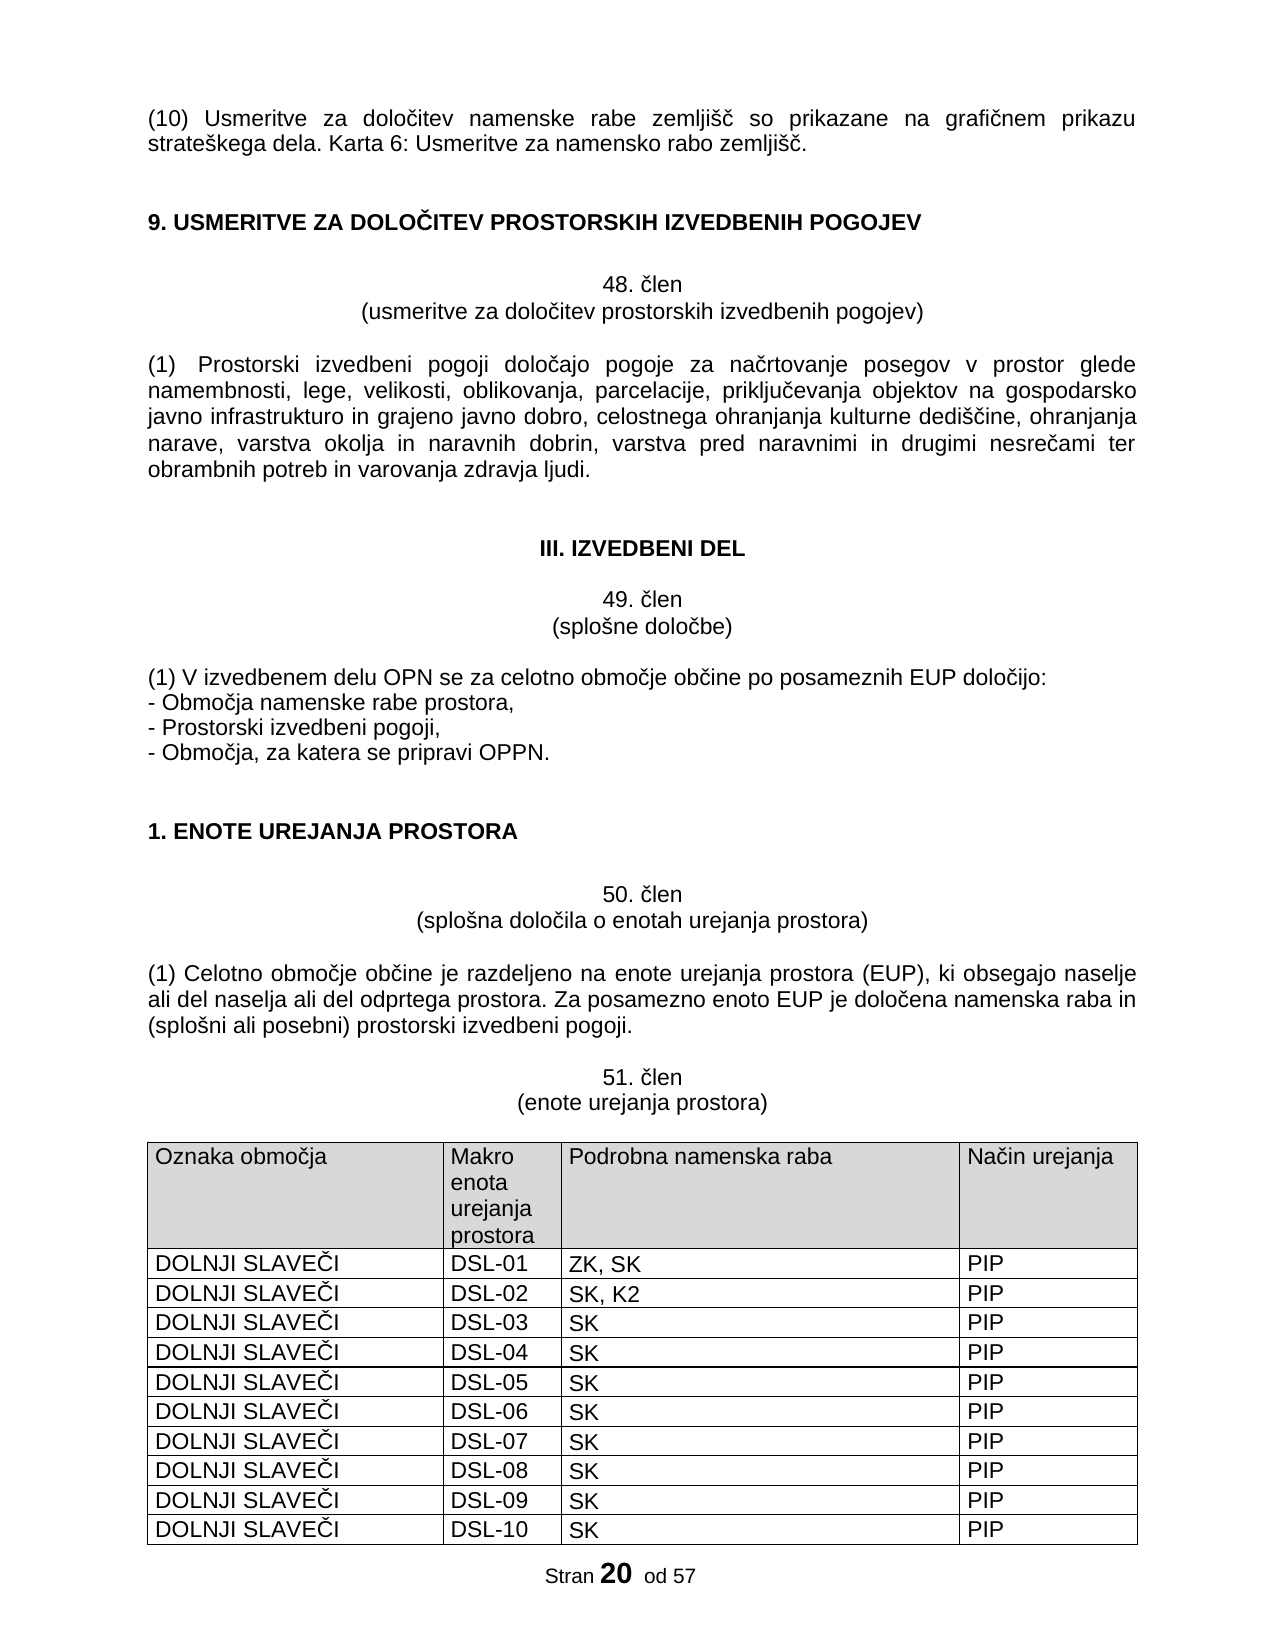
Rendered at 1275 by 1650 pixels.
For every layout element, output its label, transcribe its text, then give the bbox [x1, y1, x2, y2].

table_cell DOLNJI SLAVEČI [148, 1279, 443, 1307]
table_cell PIP [960, 1397, 1137, 1426]
table_header Način urejanja [960, 1143, 1137, 1248]
subtitle (enote urejanja prostora) [148, 1090, 1137, 1115]
table_cell SK, K2 [562, 1279, 959, 1307]
table_cell SK [562, 1338, 959, 1366]
table_cell PIP [960, 1368, 1137, 1396]
table_cell DOLNJI SLAVEČI [148, 1368, 443, 1396]
text - Območja, za katera se pripravi OPPN. [148, 741, 1137, 766]
table_header Oznaka območja [148, 1143, 443, 1248]
text (splošna določila o enotah urejanja prostora) [148, 907, 1137, 933]
table_cell DSL-02 [444, 1279, 561, 1307]
table_cell SK [562, 1427, 959, 1455]
table_cell PIP [960, 1308, 1137, 1337]
table_cell DSL-05 [444, 1368, 561, 1396]
text (10) Usmeritve za določitev namenske rabe zemljišč so prikazane na grafičnem prikazu strateškega dela. Karta 6: Usmeritve za namensko rabo zemljišč. [148, 106, 1137, 156]
list Prostorski izvedbeni pogoji določajo pogoje za načrtovanje posegov v prostor glede namembnosti, lege, velikosti, oblikovanja, parcelacije, priključevanja objektov na gospodarsko javno infrastrukturo in grajeno javno dobro, celostnega ohranjanja kulturne dediščine, ohranjanja narave, varstva okolja in naravnih dobrin, varstva pred naravnimi in drugimi nesrečami ter obrambnih potreb in varovanja zdravja ljudi. [148, 351, 1137, 482]
subtitle 9. USMERITVE ZA DOLOČITEV PROSTORSKIH IZVEDBENIH POGOJEV [148, 209, 1137, 235]
table_cell SK [562, 1456, 959, 1485]
text (splošne določbe) [148, 613, 1137, 639]
table_cell DOLNJI SLAVEČI [148, 1456, 443, 1485]
table_cell PIP [960, 1486, 1137, 1514]
table_cell DSL-04 [444, 1338, 561, 1366]
table_cell DSL-06 [444, 1397, 561, 1426]
table_cell DOLNJI SLAVEČI [148, 1427, 443, 1455]
table_cell PIP [960, 1427, 1137, 1455]
table_cell DOLNJI SLAVEČI [148, 1515, 443, 1544]
subtitle člen [148, 588, 1137, 613]
table_header Podrobna namenska raba [562, 1143, 959, 1248]
table_cell PIP [960, 1249, 1137, 1278]
table_cell DSL-09 [444, 1486, 561, 1514]
table_cell PIP [960, 1515, 1137, 1544]
text (1) V izvedbenem delu OPN se za celotno območje občine po posameznih EUP določijo: [148, 666, 1137, 691]
table_cell DSL-10 [444, 1515, 561, 1544]
table_cell DOLNJI SLAVEČI [148, 1308, 443, 1337]
text III. IZVEDBENI DEL [148, 535, 1137, 561]
table_cell ZK, SK [562, 1249, 959, 1278]
table_cell DOLNJI SLAVEČI [148, 1338, 443, 1366]
subtitle člen [148, 882, 1137, 907]
subtitle člen [148, 273, 1137, 298]
table_cell SK [562, 1486, 959, 1514]
table_cell PIP [960, 1338, 1137, 1366]
table_cell DSL-03 [444, 1308, 561, 1337]
text - Prostorski izvedbeni pogoji, [148, 716, 1137, 741]
table_cell DSL-08 [444, 1456, 561, 1485]
table_cell DOLNJI SLAVEČI [148, 1486, 443, 1514]
table_cell DSL-01 [444, 1249, 561, 1278]
table_cell SK [562, 1368, 959, 1396]
table_cell DOLNJI SLAVEČI [148, 1249, 443, 1278]
text (1) Celotno območje občine je razdeljeno na enote urejanja prostora (EUP), ki obsegajo naselje ali del naselja ali del odprtega prostora. Za posamezno enoto EUP je določena namenska raba in (splošni ali posebni) prostorski izvedbeni pogoji. [148, 960, 1137, 1039]
table_header Makro enota urejanja prostora [444, 1143, 561, 1248]
table_cell SK [562, 1515, 959, 1544]
table_cell DOLNJI SLAVEČI [148, 1397, 443, 1426]
subtitle člen [148, 1065, 1137, 1090]
table_cell DSL-07 [444, 1427, 561, 1455]
text (usmeritve za določitev prostorskih izvedbenih pogojev) [148, 298, 1137, 324]
text - Območja namenske rabe prostora, [148, 691, 1137, 716]
table_cell PIP [960, 1279, 1137, 1307]
table_cell SK [562, 1397, 959, 1426]
subtitle 1. ENOTE UREJANJA PROSTORA [148, 818, 1137, 844]
table_cell PIP [960, 1456, 1137, 1485]
table_cell SK [562, 1308, 959, 1337]
